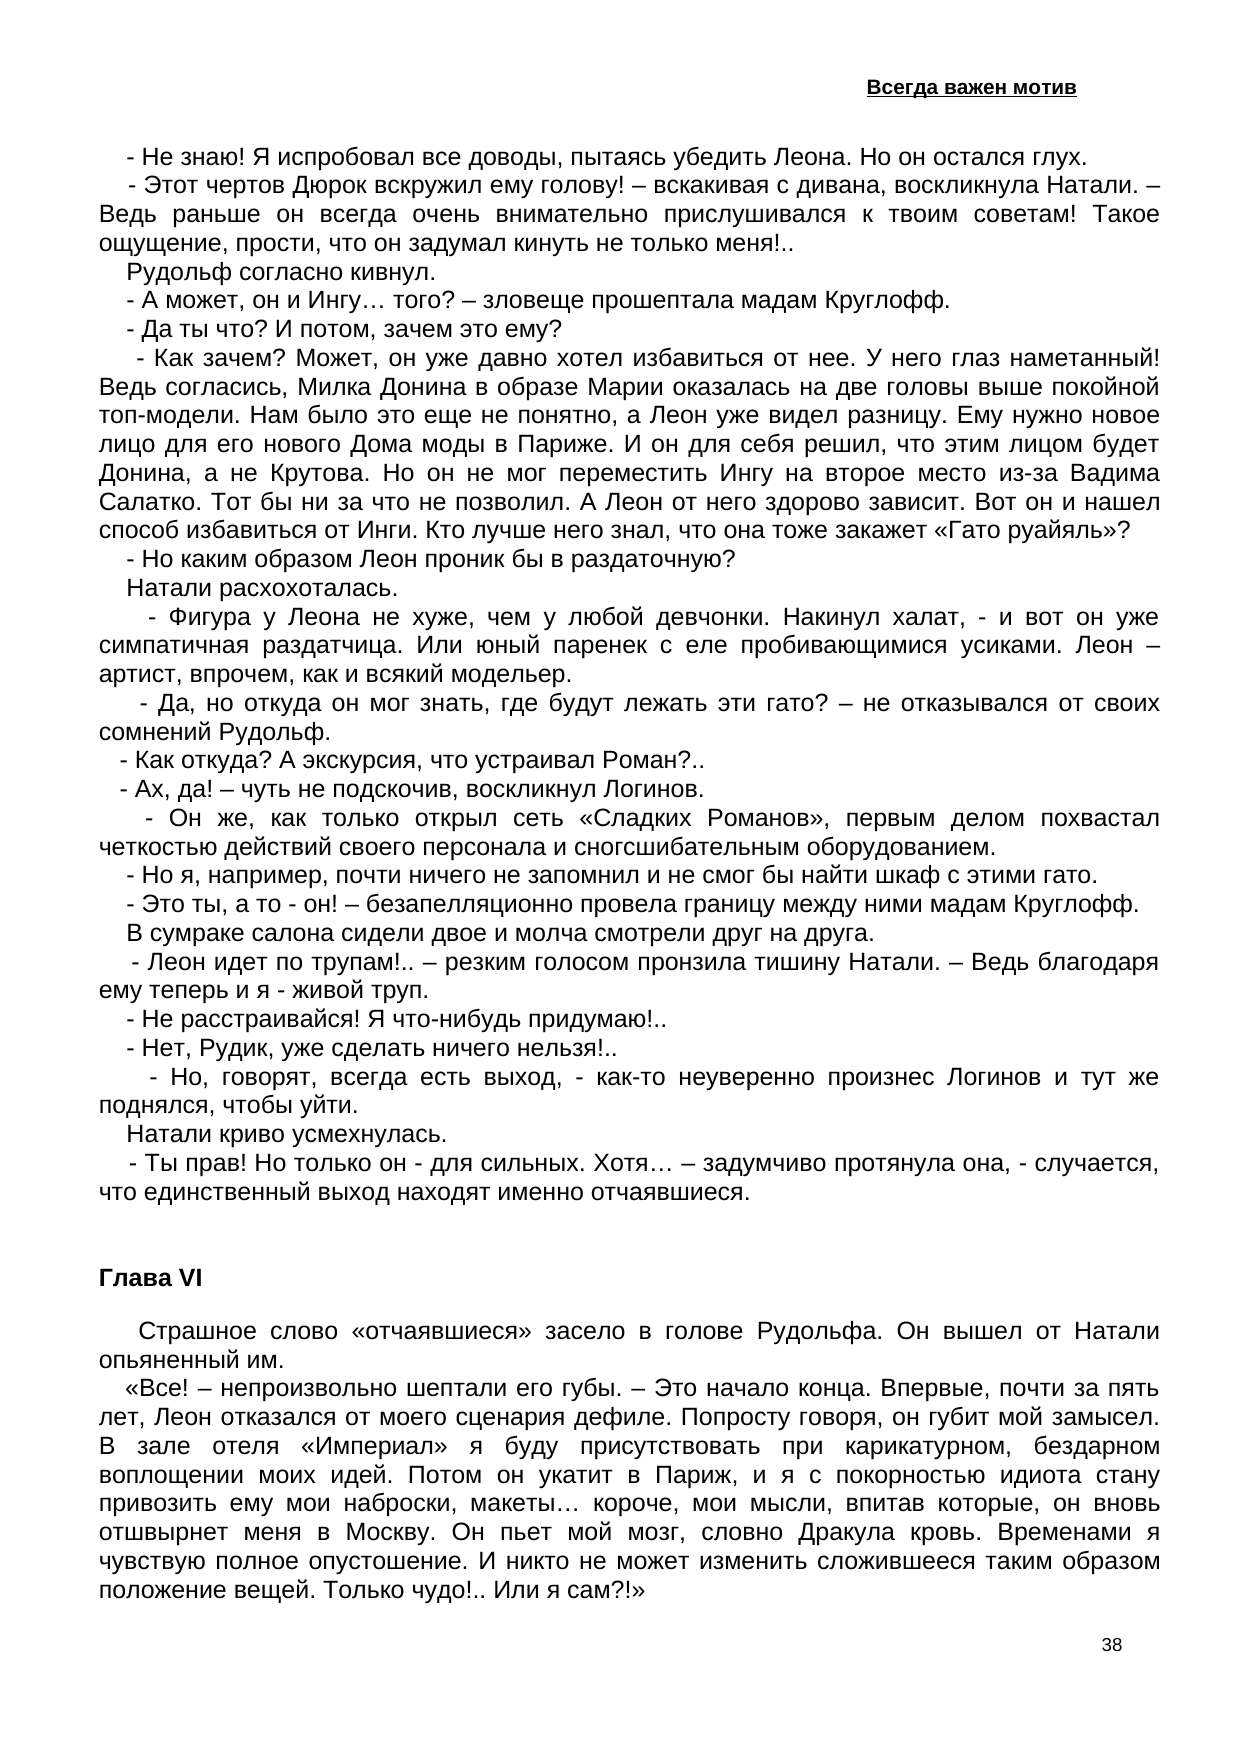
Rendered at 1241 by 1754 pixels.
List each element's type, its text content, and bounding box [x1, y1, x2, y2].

text Глава VI [98, 1263, 1162, 1292]
text - Ах, да! – чуть не подскочив, воскликнул Логинов. [98, 774, 1162, 803]
text - Не расстраивайся! Я что-нибудь придумаю!.. [98, 1004, 1162, 1033]
text - Да, но откуда он мог знать, где будут лежать эти гато? – не отказывался от своих сомнений Рудольф. [98, 688, 1162, 746]
text - Леон идет по трупам!.. – резким голосом пронзила тишину Натали. – Ведь благодаря ему теперь и я - живой труп. [98, 947, 1162, 1004]
text - Нет, Рудик, уже сделать ничего нельзя!.. [98, 1033, 1162, 1062]
text - Да ты что? И потом, зачем это ему? [98, 314, 1162, 343]
text - Ты прав! Но только он - для сильных. Хотя… – задумчиво протянула она, - случается, что единственный выход находят именно отчаявшиеся. [98, 1148, 1162, 1206]
text - Как откуда? А экскурсия, что устраивал Роман?.. [98, 746, 1162, 774]
text - Он же, как только открыл сеть «Сладких Романов», первым делом похвастал четкостью действий своего персонала и сногсшибательным оборудованием. [98, 803, 1162, 861]
text - Это ты, а то - он! – безапелляционно провела границу между ними мадам Круглофф. [98, 889, 1162, 918]
text «Все! – непроизвольно шептали его губы. – Это начало конца. Впервые, почти за пять лет, Леон отказался от моего сценария дефиле. Попросту говоря, он губит мой замысел. В зале отеля «Империал» я буду присутствовать при карикатурном, бездарном воплощении моих идей. Потом он укатит в Париж, и я с покорностью идиота стану привозить ему мои наброски, макеты… короче, мои мысли, впитав которые, он вновь отшвырнет меня в Москву. Он пьет мой мозг, словно Дракула кровь. Временами я чувствую полное опустошение. И никто не может изменить сложившееся таким образом положение вещей. Только чудо!.. Или я сам?!» [98, 1373, 1162, 1603]
text Натали расхохоталась. [98, 573, 1162, 602]
text Рудольф согласно кивнул. [98, 257, 1162, 286]
text - Как зачем? Может, он уже давно хотел избавиться от нее. У него глаз наметанный! Ведь согласись, Милка Донина в образе Марии оказалась на две головы выше покойной топ-модели. Нам было это еще не понятно, а Леон уже видел разницу. Ему нужно новое лицо для его нового Дома моды в Париже. И он для себя решил, что этим лицом будет Донина, а не Крутова. Но он не мог переместить Ингу на второе место из-за Вадима Салатко. Тот бы ни за что не позволил. А Леон от него здорово зависит. Вот он и нашел способ избавиться от Инги. Кто лучше него знал, что она тоже закажет «Гато руайяль»? [98, 343, 1162, 544]
text - Но каким образом Леон проник бы в раздаточную? [98, 544, 1162, 573]
text В сумраке салона сидели двое и молча смотрели друг на друга. [98, 918, 1162, 947]
text Натали криво усмехнулась. [98, 1119, 1162, 1148]
text - Но я, например, почти ничего не запомнил и не смог бы найти шкаф с этими гато. [98, 861, 1162, 889]
text - Этот чертов Дюрок вскружил ему голову! – вскакивая с дивана, воскликнула Натали. – Ведь раньше он всегда очень внимательно прислушивался к твоим советам! Такое ощущение, прости, что он задумал кинуть не только меня!.. [98, 171, 1162, 257]
text - А может, он и Ингу… того? – зловеще прошептала мадам Круглофф. [98, 286, 1162, 314]
text - Не знаю! Я испробовал все доводы, пытаясь убедить Леона. Но он остался глух. [98, 142, 1162, 171]
text - Фигура у Леона не хуже, чем у любой девчонки. Накинул халат, - и вот он уже симпатичная раздатчица. Или юный паренек с еле пробивающимися усиками. Леон – артист, впрочем, как и всякий модельер. [98, 602, 1162, 688]
text Страшное слово «отчаявшиеся» засело в голове Рудольфа. Он вышел от Натали опьяненный им. [98, 1316, 1162, 1373]
text - Но, говорят, всегда есть выход, - как-то неуверенно произнес Логинов и тут же поднялся, чтобы уйти. [98, 1062, 1162, 1119]
